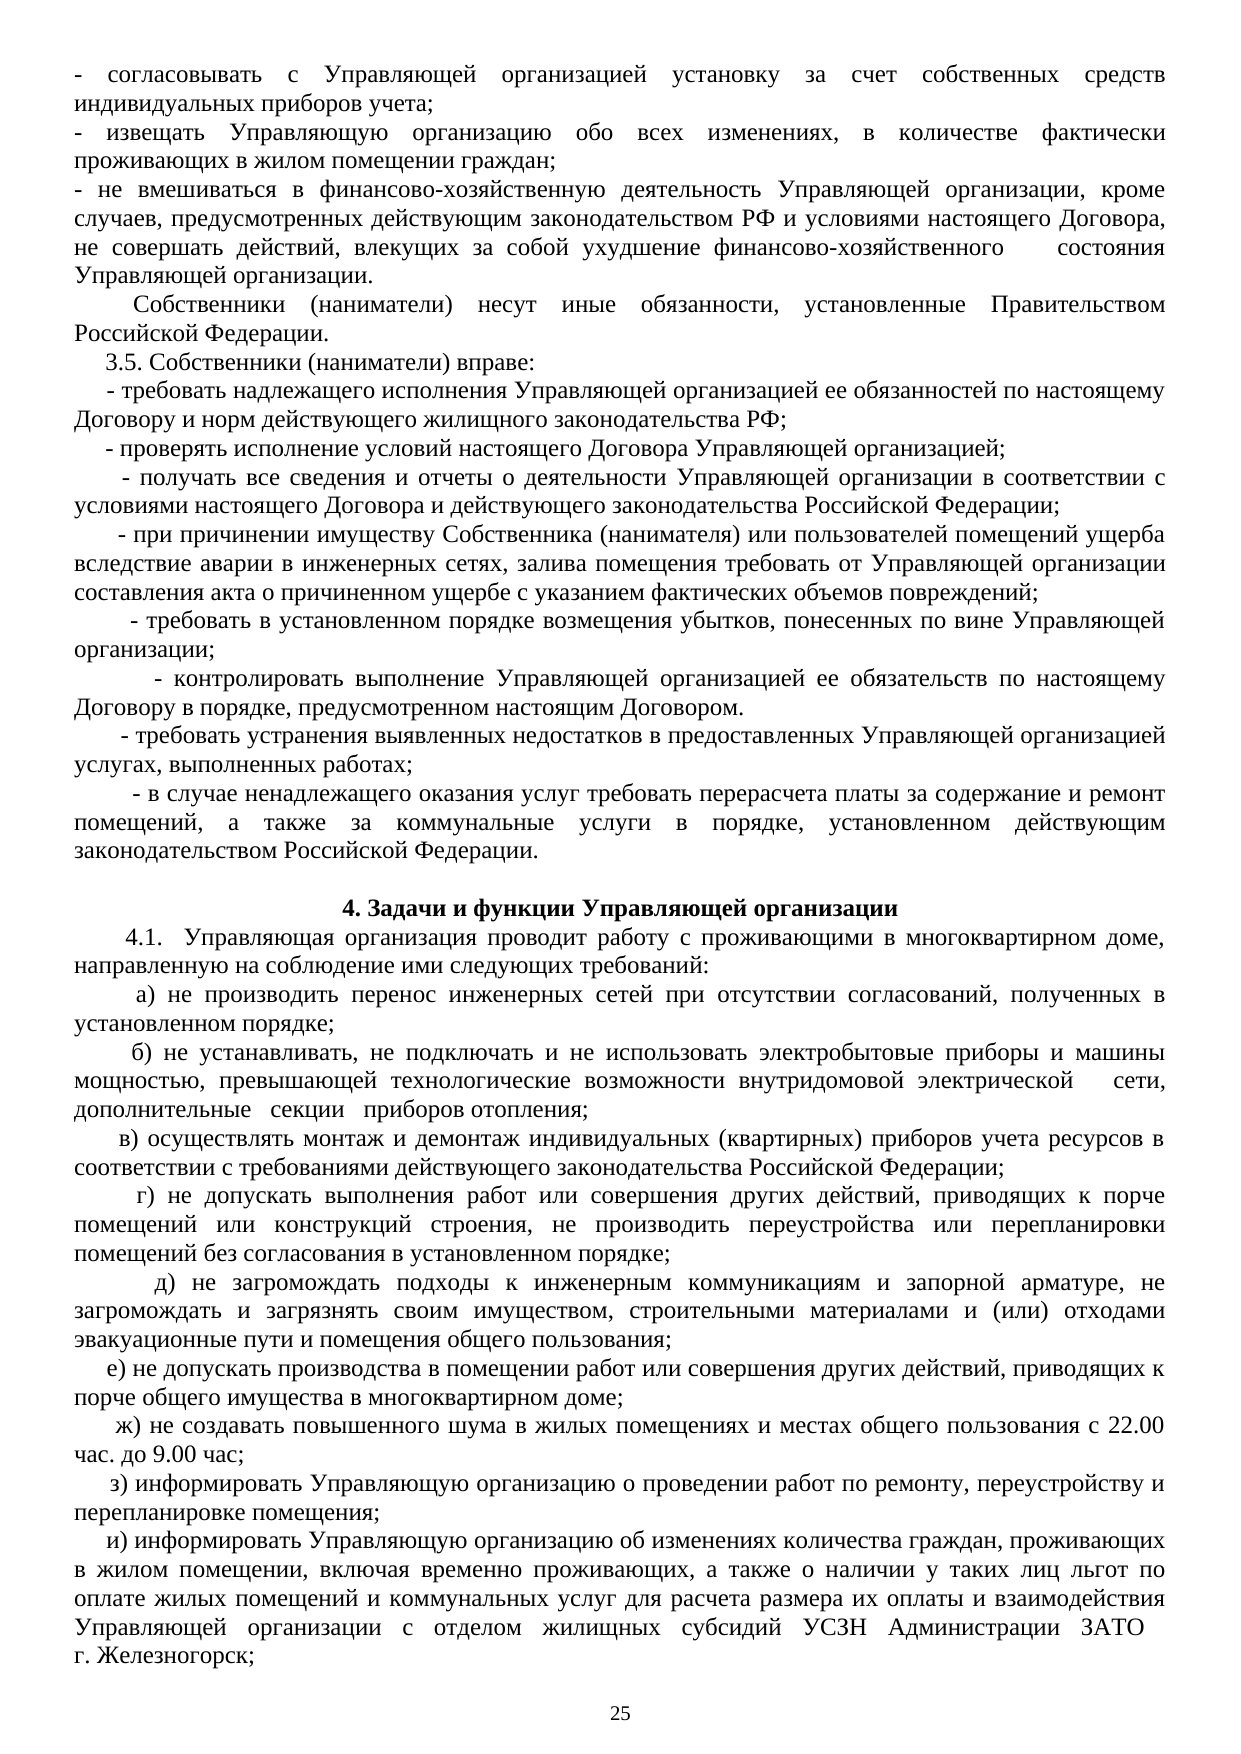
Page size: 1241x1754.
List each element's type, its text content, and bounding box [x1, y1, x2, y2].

text - требовать надлежащего исполнения Управляющей организацией ее обязанностей по настоящему Договору и норм действующего жилищного законодательства РФ; [74, 375, 1167, 433]
text и) информировать Управляющую организацию об изменениях количества граждан, проживающих в жилом помещении, включая временно проживающих, а также о наличии у таких лиц льгот по оплате жилых помещений и коммунальных услуг для расчета размера их оплаты и взаимодействия Управляющей организации с отделом жилищных субсидий УСЗН Администрации ЗАТО г. Железногорск; [74, 1525, 1167, 1669]
text г) не допускать выполнения работ или совершения других действий, приводящих к порче помещений или конструкций строения, не производить переустройства или перепланировки помещений без согласования в установленном порядке; [74, 1180, 1167, 1267]
text б) не устанавливать, не подключать и не использовать электробытовые приборы и машины мощностью, превышающей технологические возможности внутридомовой электрической сети, дополнительные секции приборов отопления; [74, 1037, 1167, 1123]
text е) не допускать производства в помещении работ или совершения других действий, приводящих к порче общего имущества в многоквартирном доме; [74, 1353, 1167, 1410]
text а) не производить перенос инженерных сетей при отсутствии согласований, полученных в установленном порядке; [74, 979, 1167, 1037]
text з) информировать Управляющую организацию о проведении работ по ремонту, переустройству и перепланировке помещения; [74, 1468, 1167, 1525]
text - согласовывать с Управляющей организацией установку за счет собственных средств индивидуальных приборов учета; [74, 59, 1167, 117]
text - контролировать выполнение Управляющей организацией ее обязательств по настоящему Договору в порядке, предусмотренном настоящим Договором. [74, 663, 1167, 720]
text 4.1. Управляющая организация проводит работу с проживающими в многоквартирном доме, направленную на соблюдение ими следующих требований: [74, 922, 1167, 979]
text - извещать Управляющую организацию обо всех изменениях, в количестве фактически проживающих в жилом помещении граждан; [74, 117, 1167, 174]
text ж) не создавать повышенного шума в жилых помещениях и местах общего пользования с 22.00 час. до 9.00 час; [74, 1410, 1167, 1468]
text - проверять исполнение условий настоящего Договора Управляющей организацией; [74, 433, 1167, 462]
text - требовать в установленном порядке возмещения убытков, понесенных по вине Управляющей организации; [74, 605, 1167, 663]
text - требовать устранения выявленных недостатков в предоставленных Управляющей организацией услугах, выполненных работах; [74, 720, 1167, 778]
text - при причинении имуществу Собственника (нанимателя) или пользователей помещений ущерба вследствие аварии в инженерных сетях, залива помещения требовать от Управляющей организации составления акта о причиненном ущербе с указанием фактических объемов повреждений; [74, 519, 1167, 605]
text 4. Задачи и функции Управляющей организации [74, 893, 1167, 922]
text - не вмешиваться в финансово-хозяйственную деятельность Управляющей организации, кроме случаев, предусмотренных действующим законодательством РФ и условиями настоящего Договора, не совершать действий, влекущих за собой ухудшение финансово-хозяйственного состояния Управляющей организации. [74, 174, 1167, 289]
text д) не загромождать подходы к инженерным коммуникациям и запорной арматуре, не загромождать и загрязнять своим имуществом, строительными материалами и (или) отходами эвакуационные пути и помещения общего пользования; [74, 1267, 1167, 1353]
text в) осуществлять монтаж и демонтаж индивидуальных (квартирных) приборов учета ресурсов в соответствии с требованиями действующего законодательства Российской Федерации; [74, 1123, 1167, 1180]
text Собственники (наниматели) несут иные обязанности, установленные Правительством Российской Федерации. [74, 289, 1167, 347]
text - в случае ненадлежащего оказания услуг требовать перерасчета платы за содержание и ремонт помещений, а также за коммунальные услуги в порядке, установленном действующим законодательством Российской Федерации. [74, 778, 1167, 864]
text - получать все сведения и отчеты о деятельности Управляющей организации в соответствии с условиями настоящего Договора и действующего законодательства Российской Федерации; [74, 462, 1167, 519]
text 3.5. Собственники (наниматели) вправе: [74, 347, 1167, 375]
